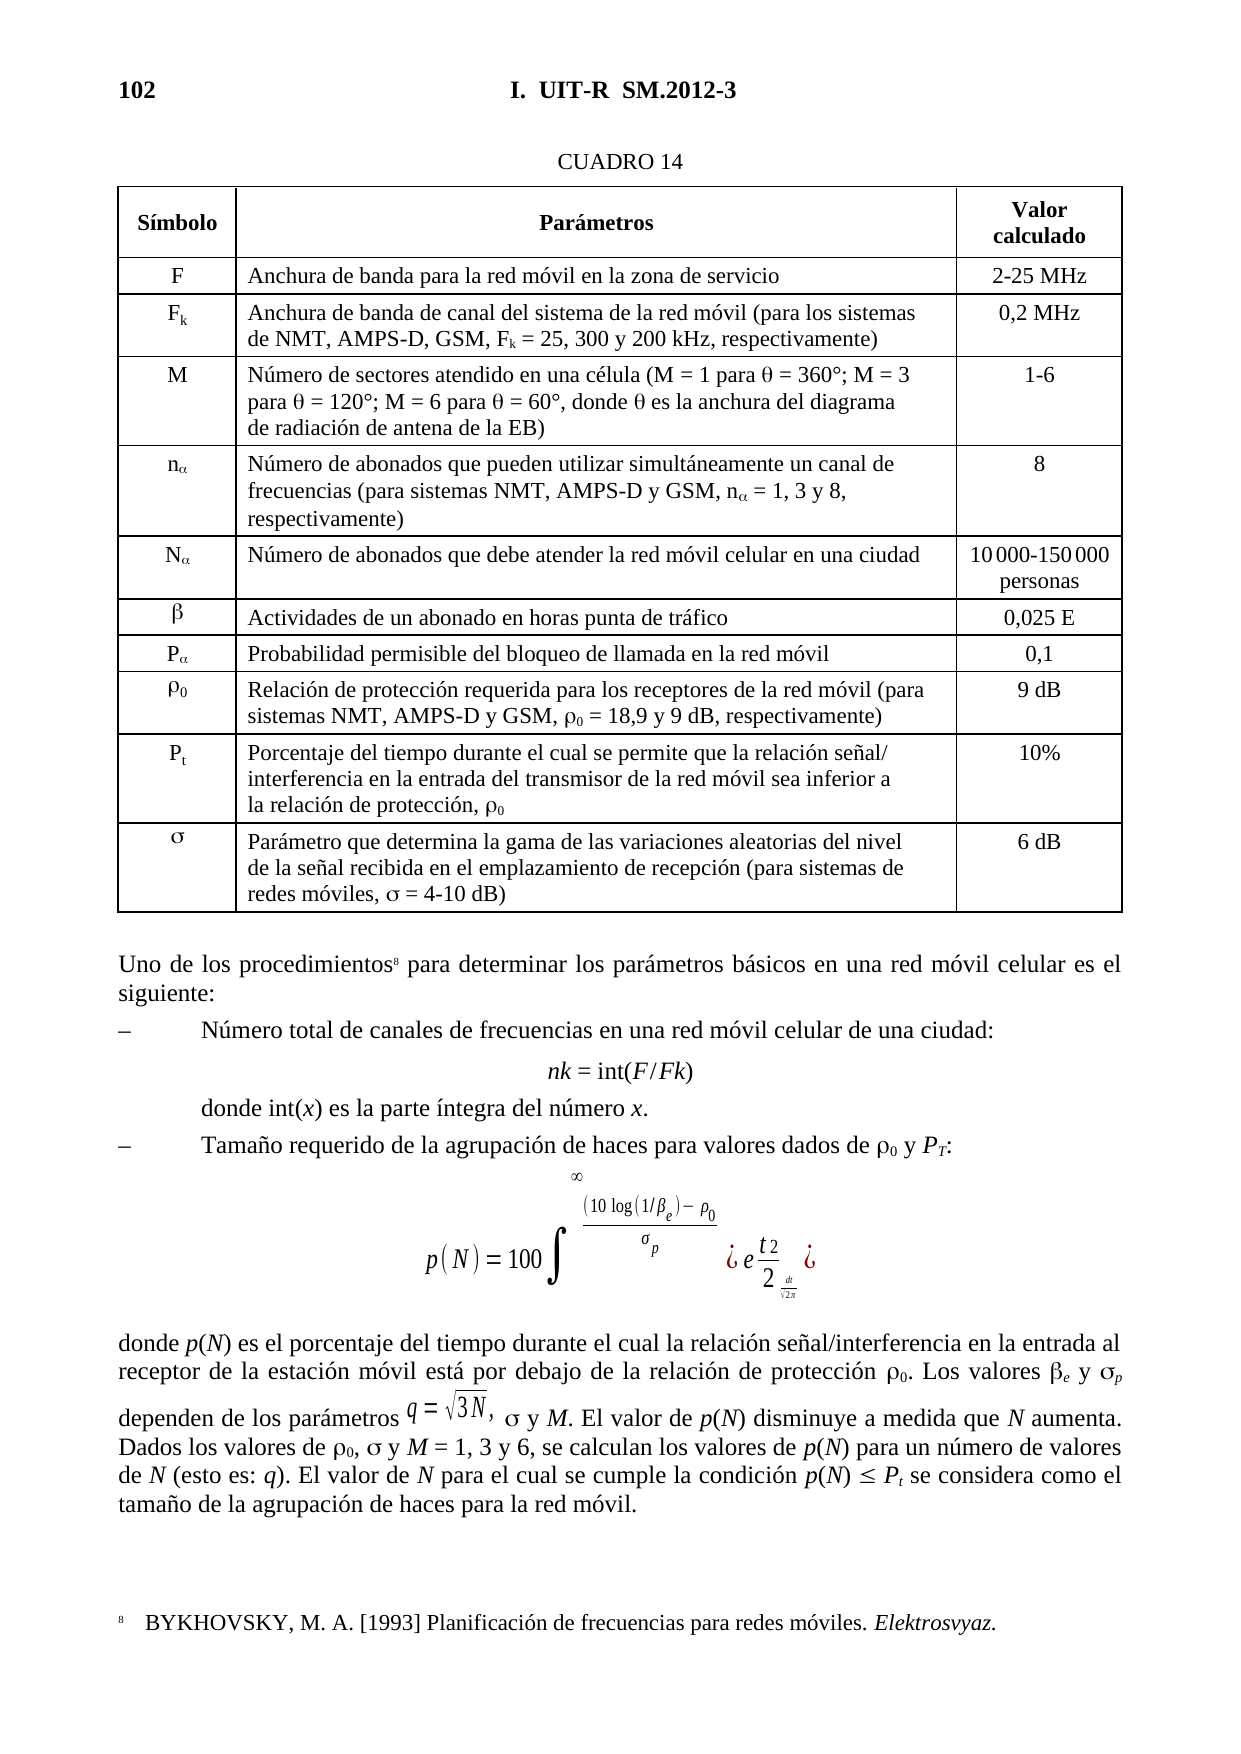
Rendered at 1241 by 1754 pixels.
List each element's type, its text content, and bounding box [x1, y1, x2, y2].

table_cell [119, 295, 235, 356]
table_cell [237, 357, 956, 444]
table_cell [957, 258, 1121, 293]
text CUADRO 14 [118, 148, 1122, 174]
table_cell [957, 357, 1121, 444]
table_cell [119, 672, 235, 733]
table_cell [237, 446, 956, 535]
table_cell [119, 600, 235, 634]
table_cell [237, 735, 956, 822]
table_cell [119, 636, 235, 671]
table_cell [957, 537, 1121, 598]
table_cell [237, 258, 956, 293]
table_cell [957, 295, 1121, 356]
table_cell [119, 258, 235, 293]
text nk = int(F / Fk) [118, 1056, 1122, 1085]
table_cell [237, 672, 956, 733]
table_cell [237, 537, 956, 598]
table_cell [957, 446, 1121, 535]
text donde p(N) es el porcentaje del tiempo durante el cual la relación señal/interferencia en la entrada al receptor de la estación móvil está por debajo de la relación de protección 0. Los valores e y p dependen de los parámetros y M. El valor de p(N) disminuye a medida que N aumenta. Dados los valores de 0, y M = 1, 3 y 6, se calculan los valores de p(N) para un número de valores de N (esto es: q). El valor de N para el cual se cumple la condición p(N) Pt se considera como el tamaño de la agrupación de haces para la red móvil. [118, 1328, 1122, 1518]
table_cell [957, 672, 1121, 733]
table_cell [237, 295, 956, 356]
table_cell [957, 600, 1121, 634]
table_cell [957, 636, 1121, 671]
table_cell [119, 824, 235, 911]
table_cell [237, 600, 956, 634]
text Uno de los procedimientos para determinar los parámetros básicos en una red móvil celular es el siguiente: [118, 949, 1122, 1007]
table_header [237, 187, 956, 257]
text donde int(x) es la parte íntegra del número x. [118, 1093, 1122, 1122]
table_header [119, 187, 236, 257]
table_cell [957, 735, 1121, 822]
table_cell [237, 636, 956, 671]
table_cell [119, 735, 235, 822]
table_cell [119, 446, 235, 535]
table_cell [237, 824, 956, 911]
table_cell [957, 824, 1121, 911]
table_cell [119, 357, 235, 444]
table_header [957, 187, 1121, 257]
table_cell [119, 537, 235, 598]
text – Número total de canales de frecuencias en una red móvil celular de una ciudad: [118, 1015, 1122, 1044]
text – Tamaño requerido de la agrupación de haces para valores dados de 0 y PT: [118, 1130, 1122, 1159]
